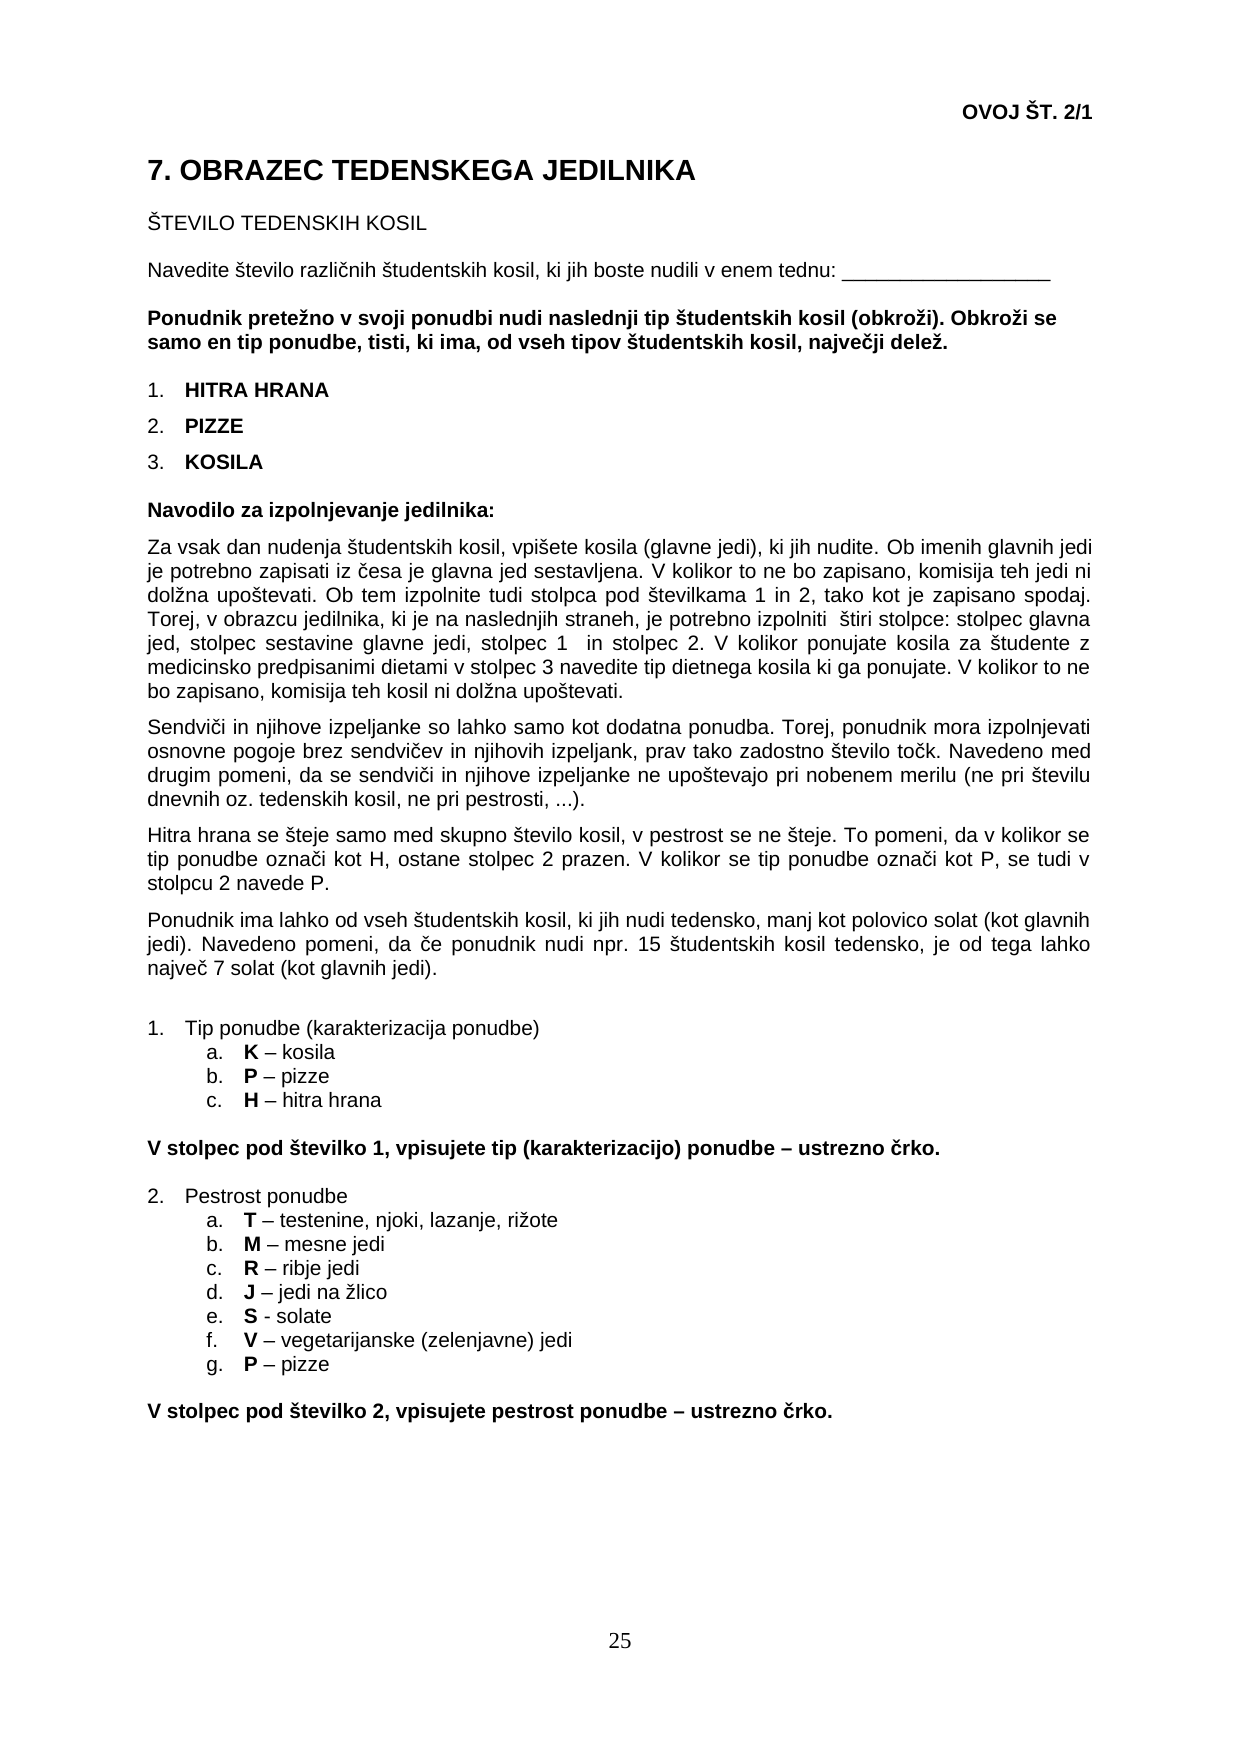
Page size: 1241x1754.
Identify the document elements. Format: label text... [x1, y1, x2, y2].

list J – jedi na žlico [206, 1279, 1092, 1303]
list R – ribje jedi [206, 1256, 1092, 1279]
list H – hitra hrana [206, 1088, 1092, 1112]
list K – kosila [206, 1040, 1092, 1064]
list Za vsak dan nudenja študentskih kosil, vpišete kosila (glavne jedi), ki jih nudite. Ob imenih glavnih jedi je potrebno zapisati iz česa je glavna jed sestavljena. V kolikor to ne bo zapisano, komisija teh jedi ni dolžna upoštevati. Ob tem izpolnite tudi stolpca pod številkama 1 in 2, tako kot je zapisano spodaj. Torej, v obrazcu jedilnika, ki je na naslednjih straneh, je potrebno izpolniti štiri stolpce: stolpec glavna jed, stolpec sestavine glavne jedi, stolpec 1 in stolpec 2. V kolikor ponujate kosila za študente z medicinsko predpisanimi dietami v stolpec 3 navedite tip dietnega kosila ki ga ponujate. V kolikor to ne bo zapisano, komisija teh kosil ni dolžna upoštevati. [147, 535, 1092, 702]
list KOSILA [147, 450, 1092, 474]
list HITRA HRANA [147, 378, 1092, 402]
list V – vegetarijanske (zelenjavne) jedi [206, 1327, 1092, 1351]
list Sendviči in njihove izpeljanke so lahko samo kot dodatna ponudba. Torej, ponudnik mora izpolnjevati osnovne pogoje brez sendvičev in njihovih izpeljank, prav tako zadostno število točk. Navedeno med drugim pomeni, da se sendviči in njihove izpeljanke ne upoštevajo pri nobenem merilu (ne pri številu dnevnih oz. tedenskih kosil, ne pri pestrosti, ...). [147, 715, 1092, 811]
text 7. OBRAZEC TEDENSKEGA JEDILNIKA [147, 153, 1092, 186]
list Pestrost ponudbe [147, 1184, 1092, 1208]
list T – testenine, njoki, lazanje, rižote [206, 1208, 1092, 1232]
text ŠTEVILO TEDENSKIH KOSIL [147, 210, 1092, 234]
list Tip ponudbe (karakterizacija ponudbe) [147, 1016, 1092, 1040]
list Navodilo za izpolnjevanje jedilnika: [147, 498, 1092, 522]
text OVOJ ŠT. 2/1 [147, 100, 1092, 124]
list P – pizze [206, 1351, 1092, 1375]
text V stolpec pod številko 1, vpisujete tip (karakterizacijo) ponudbe – ustrezno črko. [147, 1136, 1092, 1160]
list Ponudnik ima lahko od vseh študentskih kosil, ki jih nudi tedensko, manj kot polovico solat (kot glavnih jedi). Navedeno pomeni, da če ponudnik nudi npr. 15 študentskih kosil tedensko, je od tega lahko največ 7 solat (kot glavnih jedi). [147, 908, 1092, 979]
list P – pizze [206, 1064, 1092, 1088]
list M – mesne jedi [206, 1232, 1092, 1256]
text Navedite število različnih študentskih kosil, ki jih boste nudili v enem tednu: __________________ [147, 258, 1092, 282]
list S - solate [206, 1303, 1092, 1327]
text V stolpec pod številko 2, vpisujete pestrost ponudbe – ustrezno črko. [147, 1399, 1092, 1423]
list Hitra hrana se šteje samo med skupno število kosil, v pestrost se ne šteje. To pomeni, da v kolikor se tip ponudbe označi kot H, ostane stolpec 2 prazen. V kolikor se tip ponudbe označi kot P, se tudi v stolpcu 2 navede P. [147, 823, 1092, 895]
text Ponudnik pretežno v svoji ponudbi nudi naslednji tip študentskih kosil (obkroži). Obkroži se samo en tip ponudbe, tisti, ki ima, od vseh tipov študentskih kosil, največji delež. [147, 306, 1092, 354]
list PIZZE [147, 414, 1092, 438]
